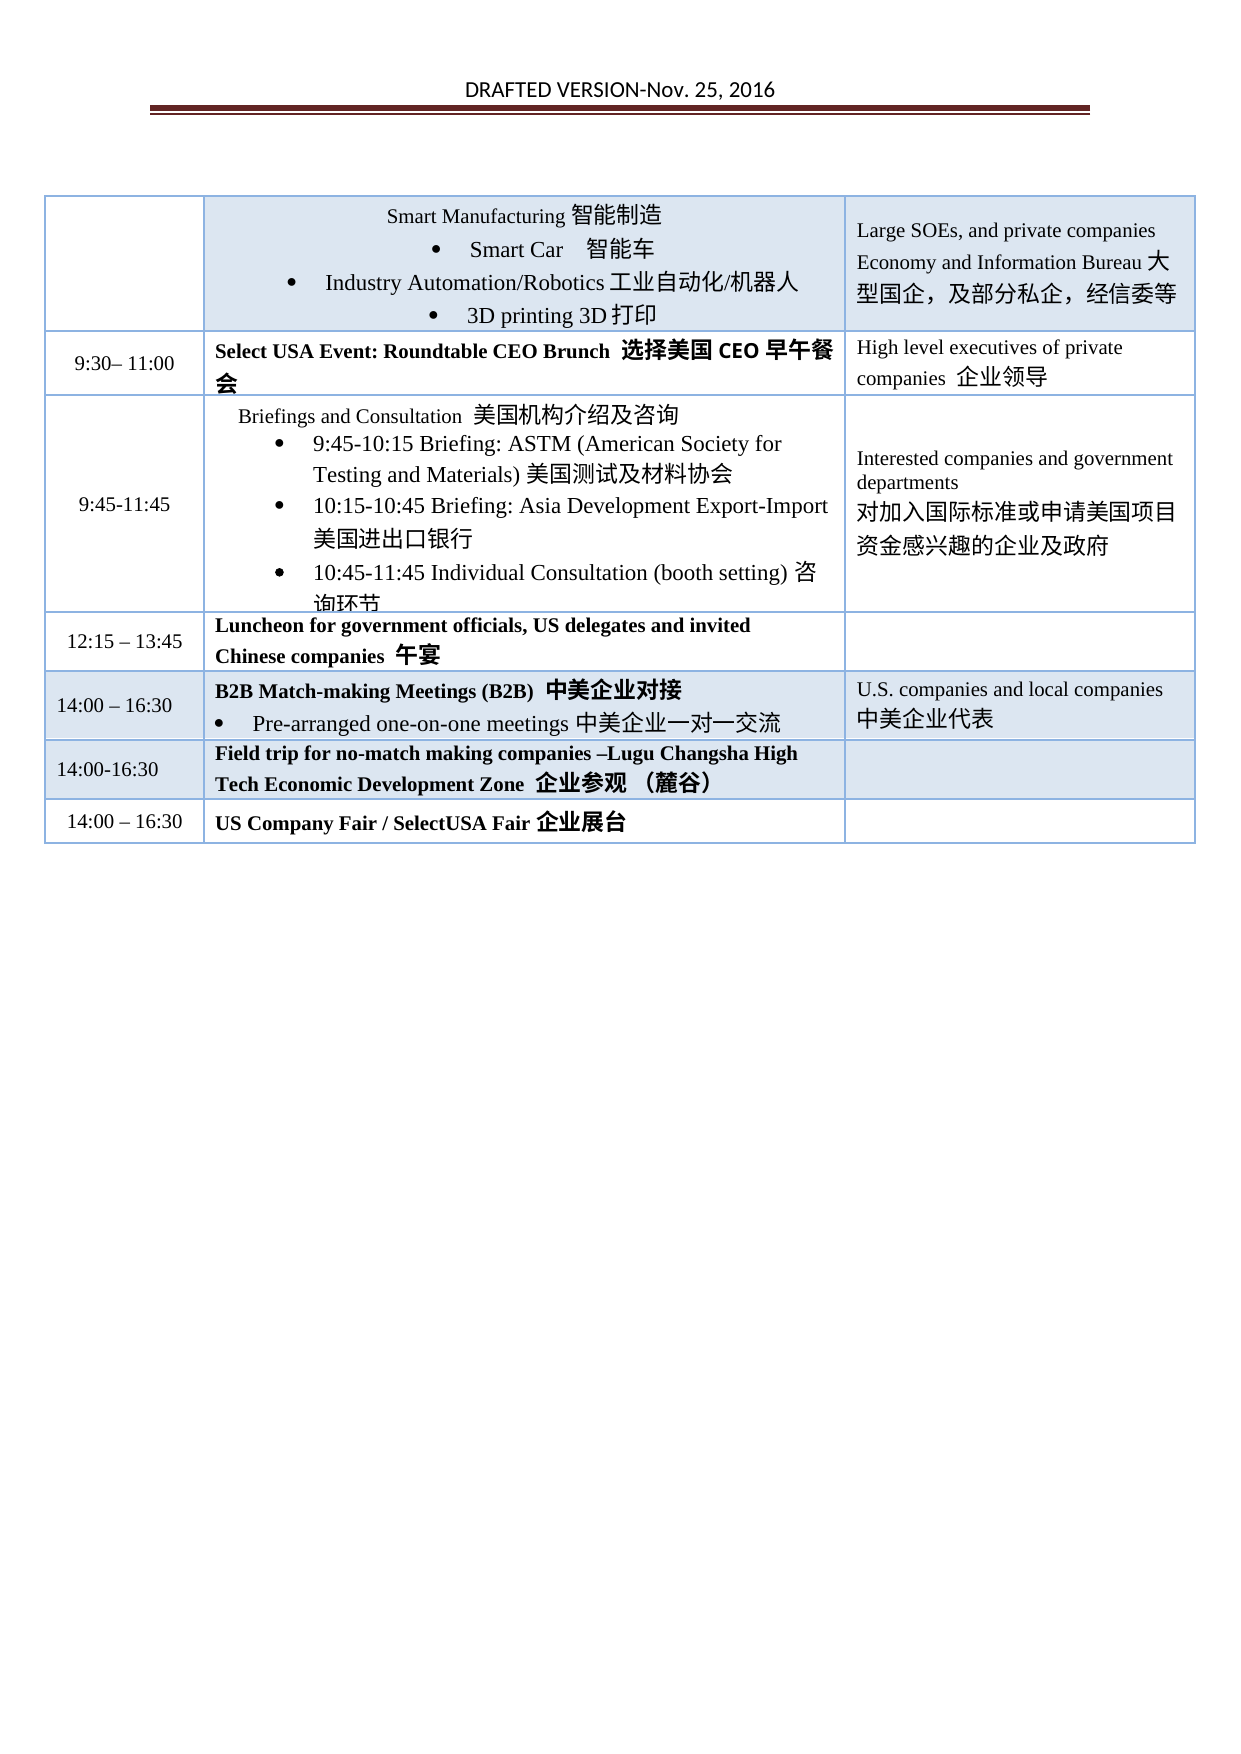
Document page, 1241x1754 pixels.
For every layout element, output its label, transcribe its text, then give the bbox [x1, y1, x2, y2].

table_cell U.S. companies and local companies 中美企业代表 [846, 672, 1194, 738]
table_cell Luncheon for government officials, US delegates and invited Chinese companies 午宴 [205, 613, 844, 670]
table_cell High level executives of private companies 企业领导 [846, 332, 1194, 394]
table_cell 14:00-16:30 [46, 741, 203, 798]
table_cell 14:00 – 16:30 [46, 800, 203, 842]
table_cell B2B Match-making Meetings (B2B) 中美企业对接 Pre-arranged one-on-one meetings 中美企业一对一交流 [205, 672, 844, 738]
table_cell Field trip for no-match making companies –Lugu Changsha High Tech Economic Development Zone 企业参观 （麓谷） [205, 741, 844, 798]
table_cell 14:00 – 16:30 [46, 672, 203, 738]
table_cell [846, 741, 1194, 798]
table_cell US Company Fair / SelectUSA Fair 企业展台 [205, 800, 844, 842]
table_cell Select USA Event: Roundtable CEO Brunch 选择美国 CEO 早午餐会 [205, 332, 844, 394]
table_cell 12:15 – 13:45 [46, 613, 203, 670]
table_cell Smart Manufacturing 智能制造 Smart Car 智能车 Industry Automation/Robotics工业自动化/机器人 3D printing 3D打印 [205, 197, 844, 330]
table_cell [846, 613, 1194, 670]
table_cell Large SOEs, and private companies Economy and Information Bureau 大型国企，及部分私企，经信委等 [846, 197, 1194, 330]
table_cell 9:30– 11:00 [46, 332, 203, 394]
table_cell 9:45-11:45 [46, 396, 203, 611]
table_cell Briefings and Consultation 美国机构介绍及咨询 9:45-10:15 Briefing: ASTM (American Society for Testing and Materials) 美国测试及材料协会 10:15-10:45 Briefing: Asia Development Export-Import 美国进出口银行 10:45-11:45 Individual Consultation (booth setting) 咨询环节 [205, 396, 844, 611]
table_cell [846, 800, 1194, 842]
table_cell Interested companies and government departments 对加入国际标准或申请美国项目资金感兴趣的企业及政府 [846, 396, 1194, 611]
